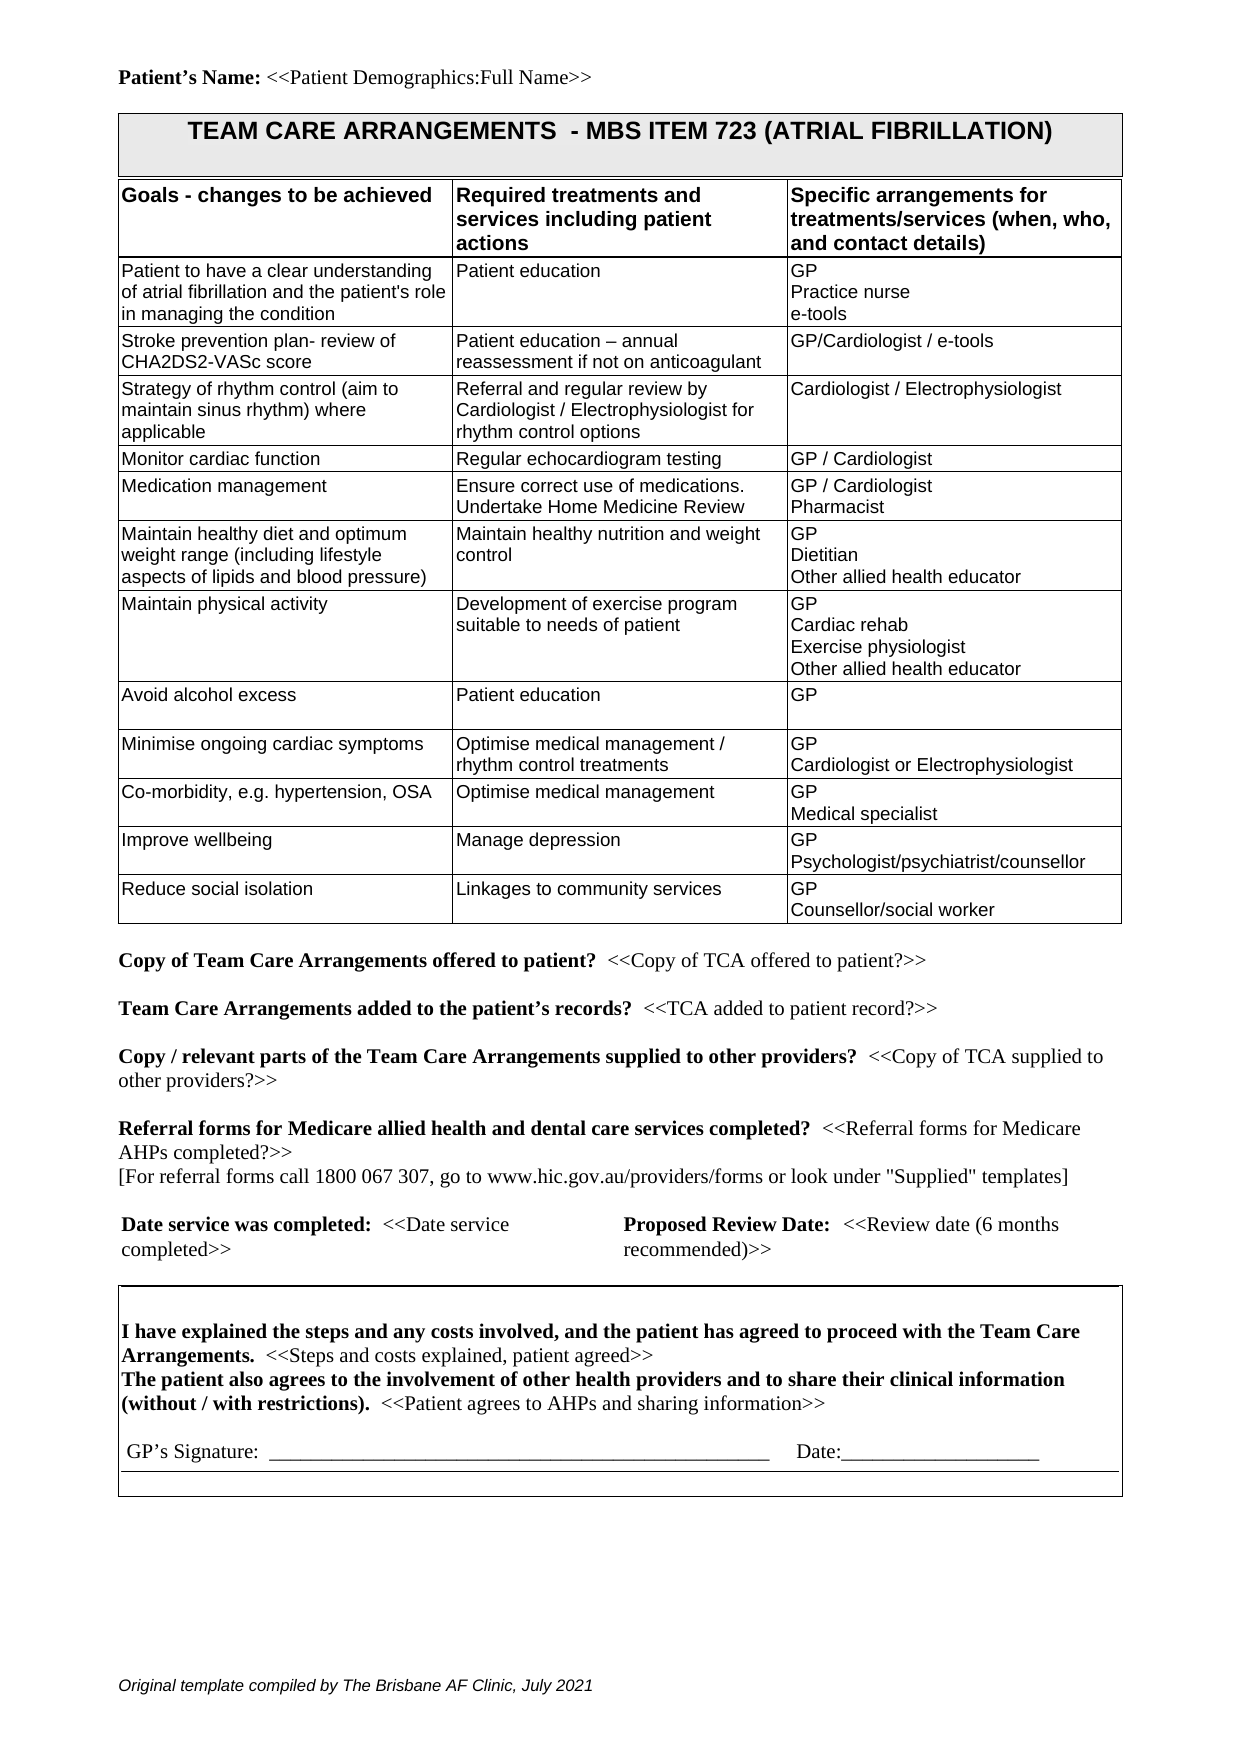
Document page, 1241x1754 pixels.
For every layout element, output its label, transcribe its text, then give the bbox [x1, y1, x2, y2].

table_header Date service was completed: <<Date service completed>> [118, 1213, 620, 1261]
table_cell Ensure correct use of medications. Undertake Home Medicine Review [453, 472, 787, 519]
text Patient’s Name: <<Patient Demographics:Full Name>> [118, 65, 1122, 89]
text Copy / relevant parts of the Team Care Arrangements supplied to other providers? <<Copy of TCA supplied to other providers?>> [118, 1044, 1122, 1092]
table_cell Avoid alcohol excess [119, 682, 452, 729]
table_cell Optimise medical management [453, 779, 787, 826]
table_cell Patient education [453, 682, 787, 729]
text [For referral forms call 1800 067 307, go to www.hic.gov.au/providers/forms or look under "Supplied" templates] [118, 1164, 1122, 1188]
table_header Proposed Review Date: <<Review date (6 months recommended)>> [620, 1213, 1122, 1261]
table_cell Maintain healthy nutrition and weight control [453, 521, 787, 589]
table_header Specific arrangements for treatments/services (when, who, and contact details) [788, 180, 1121, 256]
table_cell Patient to have a clear understanding of atrial fibrillation and the patient's role in managing the condition [119, 258, 452, 326]
table_cell GP / Cardiologist [788, 446, 1121, 471]
table_header TEAM CARE ARRANGEMENTS - MBS ITEM 723 (ATRIAL FIBRILLATION) [119, 114, 1122, 176]
text Referral forms for Medicare allied health and dental care services completed? <<Referral forms for Medicare AHPs completed?>> [118, 1116, 1122, 1164]
table_cell Reduce social isolation [119, 875, 452, 923]
table_header Required treatments and services including patient actions [453, 180, 787, 256]
table_cell GP / Cardiologist Pharmacist [788, 472, 1121, 519]
table_cell GP Cardiac rehab Exercise physiologist Other allied health educator [788, 591, 1121, 681]
table_cell GP Cardiologist or Electrophysiologist [788, 730, 1121, 778]
table_cell Improve wellbeing [119, 827, 452, 874]
table_cell GP Counsellor/social worker [788, 875, 1121, 923]
table_cell Manage depression [453, 827, 787, 874]
table_cell GP Practice nurse e-tools [788, 258, 1121, 326]
table_cell GP Medical specialist [788, 779, 1121, 826]
table_cell GP Psychologist/psychiatrist/counsellor [788, 827, 1121, 874]
table_cell Minimise ongoing cardiac symptoms [119, 730, 452, 778]
text Copy of Team Care Arrangements offered to patient? <<Copy of TCA offered to patient?>> [118, 948, 1122, 972]
table_cell Maintain physical activity [119, 591, 452, 681]
table_cell GP Dietitian Other allied health educator [788, 521, 1121, 589]
table_header Goals - changes to be achieved [119, 180, 452, 256]
text Team Care Arrangements added to the patient’s records? <<TCA added to patient record?>> [118, 996, 1122, 1020]
table_cell Referral and regular review by Cardiologist / Electrophysiologist for rhythm control options [453, 376, 787, 444]
table_cell Optimise medical management / rhythm control treatments [453, 730, 787, 778]
table_cell Co-morbidity, e.g. hypertension, OSA [119, 779, 452, 826]
table_cell Stroke prevention plan- review of CHA2DS2-VASc score [119, 327, 452, 374]
table_cell Patient education [453, 258, 787, 326]
table_cell Development of exercise program suitable to needs of patient [453, 591, 787, 681]
table_cell GP [788, 682, 1121, 729]
table_cell Medication management [119, 472, 452, 519]
table_cell Regular echocardiogram testing [453, 446, 787, 471]
table_cell Linkages to community services [453, 875, 787, 923]
table_header I have explained the steps and any costs involved, and the patient has agreed to proceed with the Team Care Arrangements. <<Steps and costs explained, patient agreed>> The patient also agrees to the involvement of other health providers and to share their clinical information (without / with restrictions). <<Patient agrees to AHPs and sharing information>> GP’s Signature: ________________________________________________ Date:___________________ [119, 1286, 1122, 1496]
table_cell GP/Cardiologist / e-tools [788, 327, 1121, 374]
table_cell Cardiologist / Electrophysiologist [788, 376, 1121, 444]
table_cell Strategy of rhythm control (aim to maintain sinus rhythm) where applicable [119, 376, 452, 444]
table_cell Maintain healthy diet and optimum weight range (including lifestyle aspects of lipids and blood pressure) [119, 521, 452, 589]
table_cell Patient education – annual reassessment if not on anticoagulant [453, 327, 787, 374]
table_cell Monitor cardiac function [119, 446, 452, 471]
